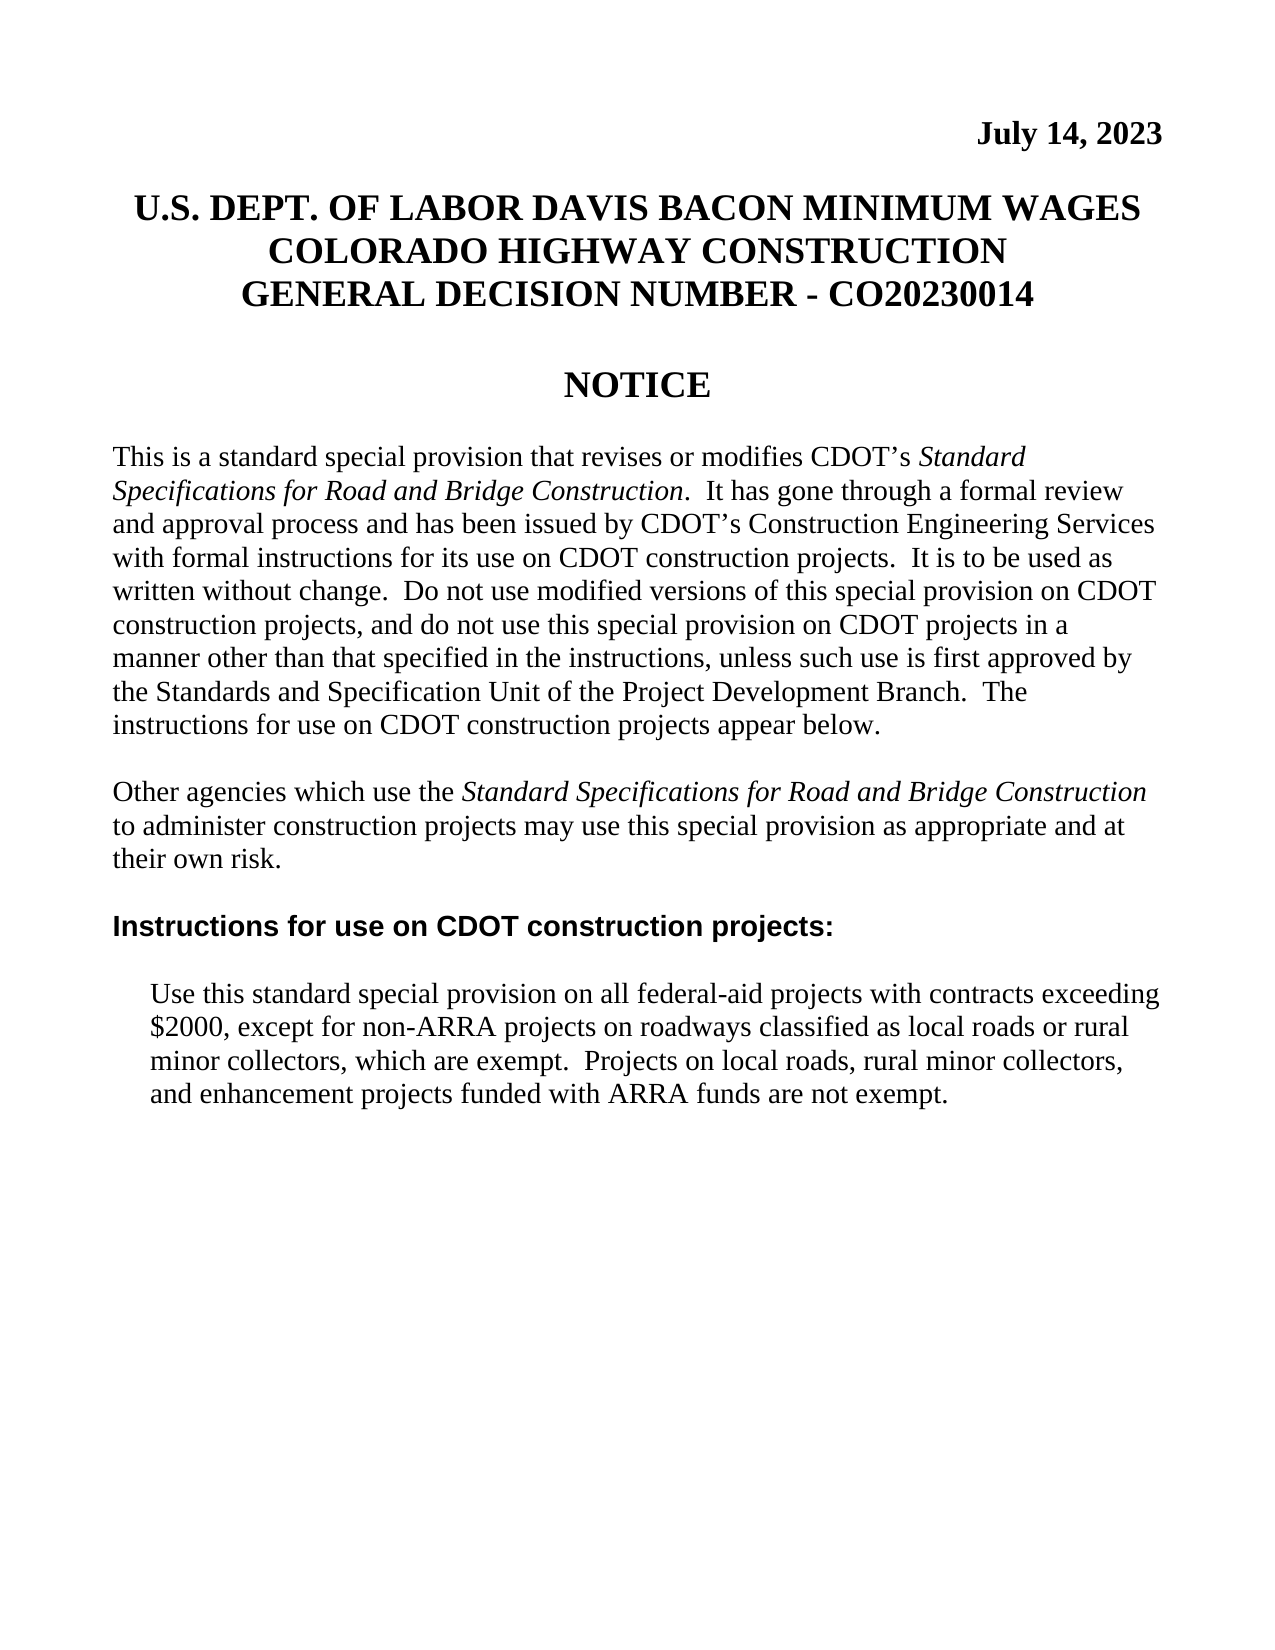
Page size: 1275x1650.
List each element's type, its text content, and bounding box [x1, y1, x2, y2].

subtitle U.S. DEPT. OF LABOR DAVIS BACON MINIMUM WAGES COLORADO HIGHWAY CONSTRUCTION [112, 185, 1162, 271]
text Instructions for use on CDOT construction projects: [112, 909, 1162, 942]
text Other agencies which use the Standard Specifications for Road and Bridge Construction to administer construction projects may use this special provision as appropriate and at their own risk. [112, 774, 1162, 875]
text Use this standard special provision on all federal-aid projects with contracts exceeding $2000, except for non-ARRA projects on roadways classified as local roads or rural minor collectors, which are exempt. Projects on local roads, rural minor collectors, and enhancement projects funded with ARRA funds are not exempt. [150, 976, 1162, 1110]
text This is a standard special provision that revises or modifies CDOT’s Standard Specifications for Road and Bridge Construction. It has gone through a formal review and approval process and has been issued by CDOT’s Construction Engineering Services with formal instructions for its use on CDOT construction projects. It is to be used as written without change. Do not use modified versions of this special provision on CDOT construction projects, and do not use this special provision on CDOT projects in a manner other than that specified in the instructions, unless such use is first approved by the Standards and Specification Unit of the Project Development Branch. The instructions for use on CDOT construction projects appear below. [112, 439, 1162, 741]
text NOTICE [112, 362, 1162, 406]
text GENERAL DECISION NUMBER - CO20230014 [112, 271, 1162, 314]
subtitle July 14, 2023 [112, 113, 1162, 152]
